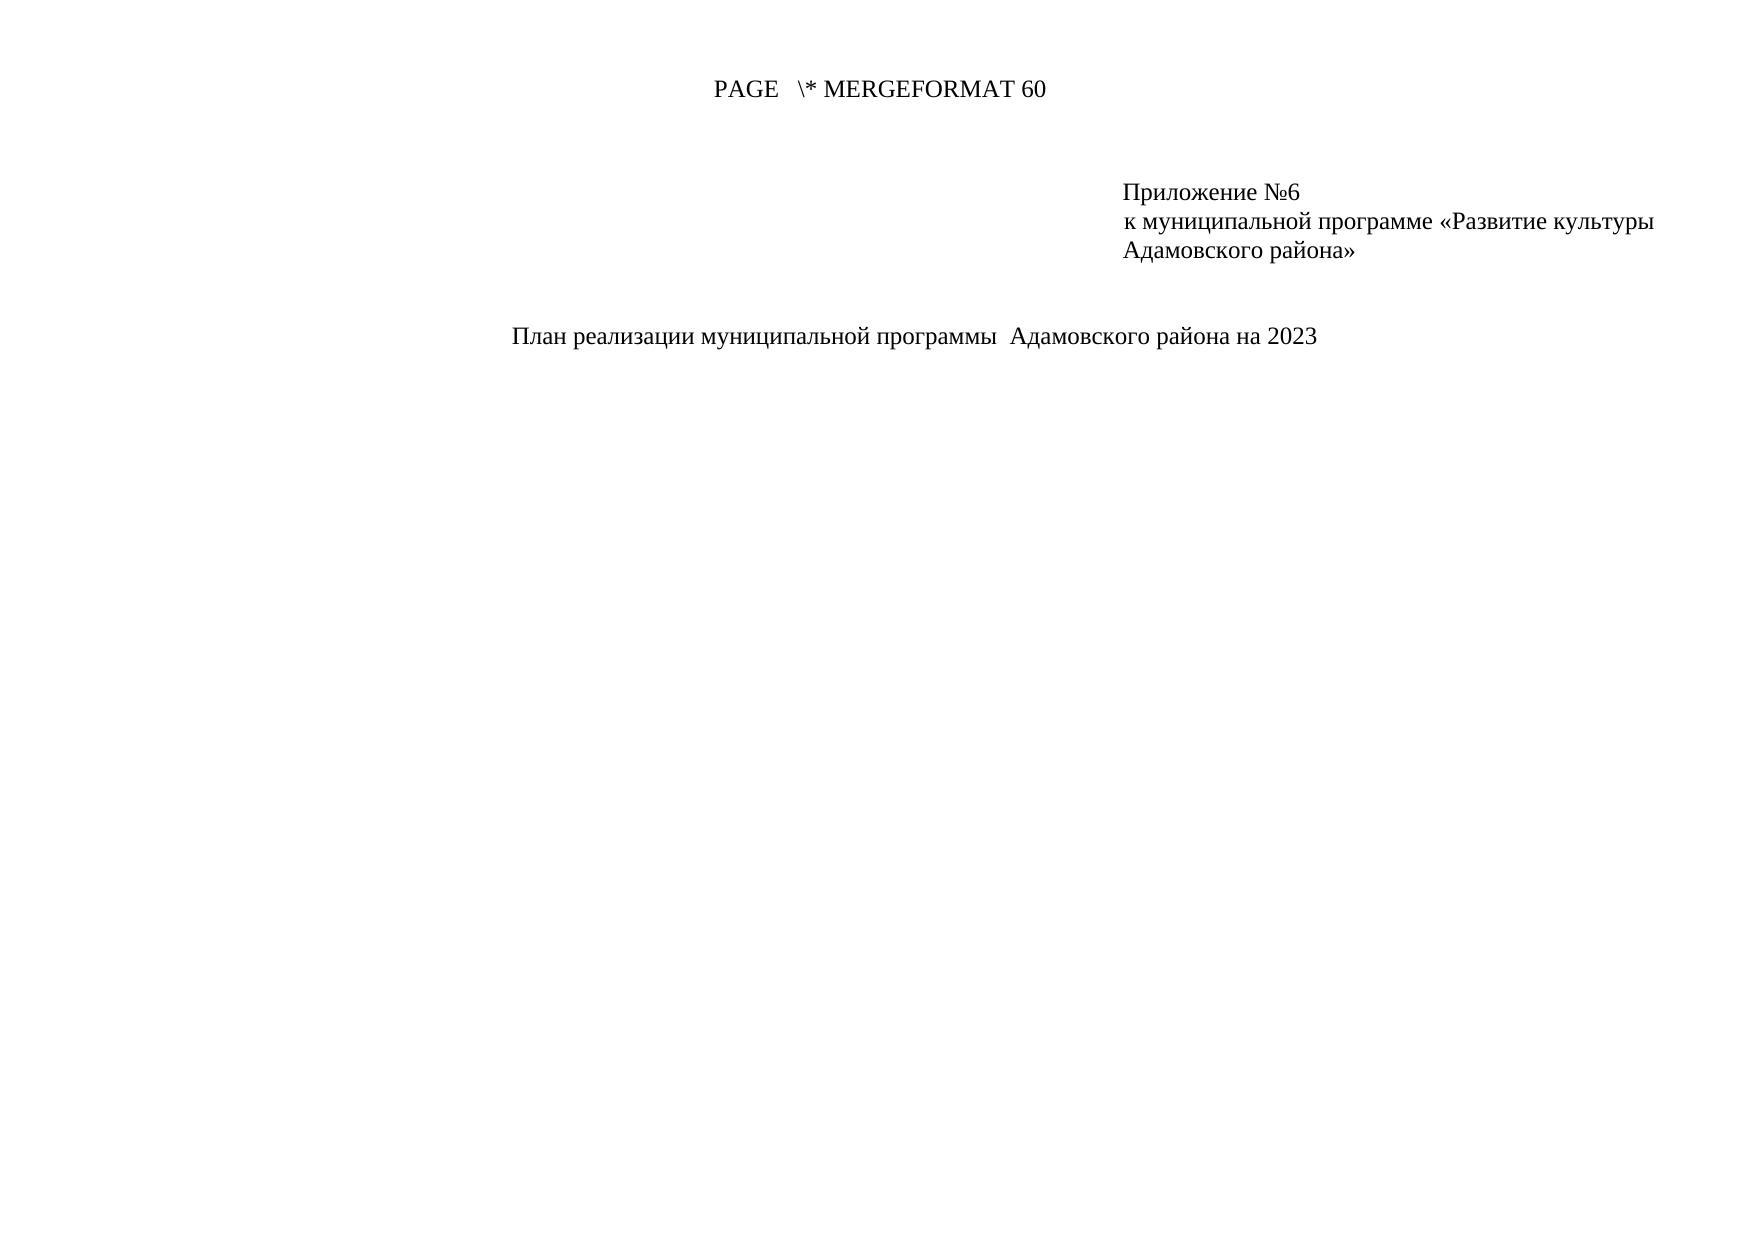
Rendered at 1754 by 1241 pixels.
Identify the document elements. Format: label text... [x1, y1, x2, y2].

text Адамовского района» [89, 235, 1671, 263]
text Приложение №6 [89, 177, 1665, 206]
list План реализации муниципальной программы Адамовского района на 2023 [164, 321, 1665, 350]
text к муниципальной программе «Развитие культуры [1093, 206, 1671, 235]
